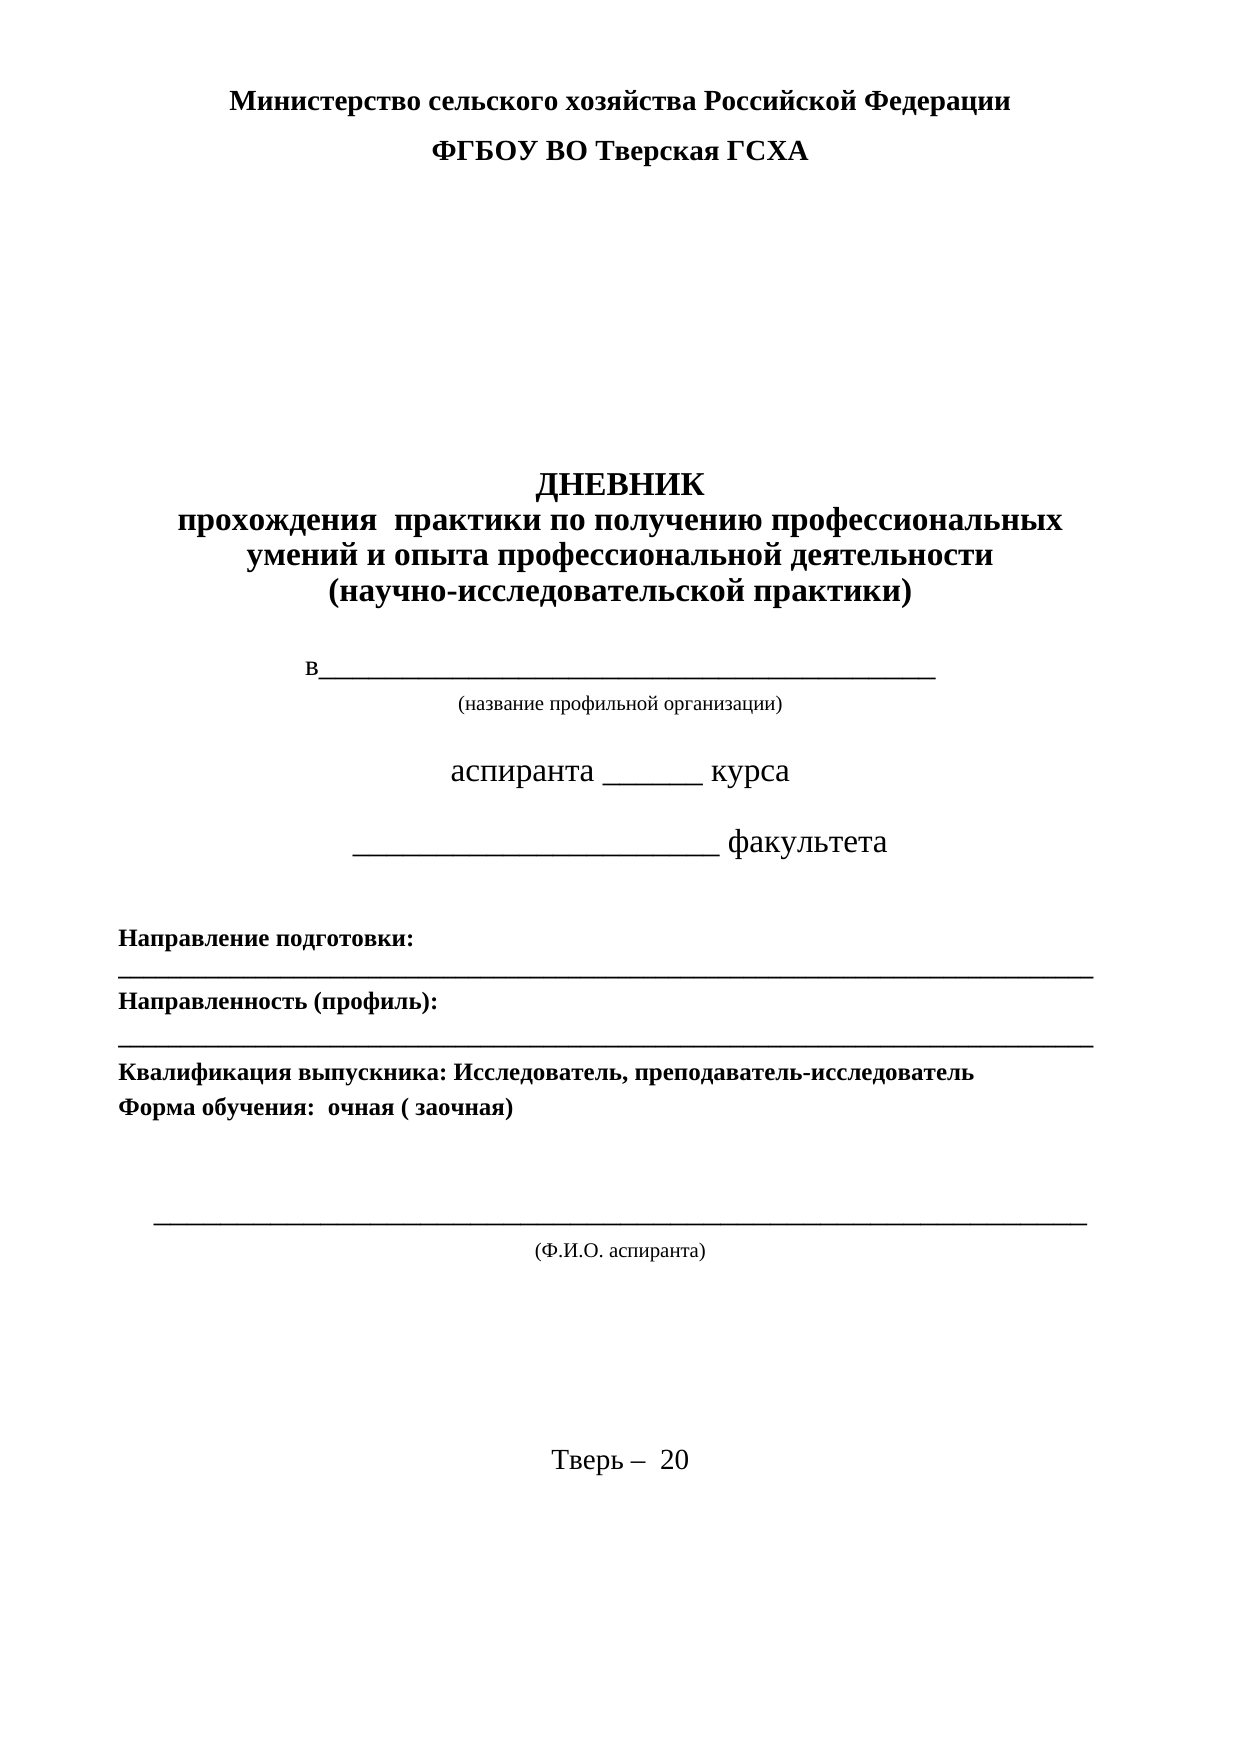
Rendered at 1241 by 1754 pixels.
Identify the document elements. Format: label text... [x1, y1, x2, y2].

text (название профильной организации) [118, 682, 1122, 717]
text ________________________________________________________ [118, 1193, 1122, 1229]
text ФГБОУ ВО Тверская ГСХА [118, 133, 1122, 167]
text ДНЕВНИК [118, 467, 1122, 502]
text аспиранта ______ курса [118, 753, 1122, 788]
text Квалификация выпускника: Исследователь, преподаватель-исследователь [118, 1052, 1122, 1087]
text ______________________________________________________________________________ [118, 952, 1122, 981]
text Направленность (профиль): [118, 981, 1122, 1016]
text ______________________ факультета [118, 824, 1122, 859]
text Министерство сельского хозяйства Российской Федерации [118, 83, 1122, 116]
text Направление подготовки: [118, 923, 1122, 952]
text прохождения практики по получению профессиональных умений и опыта профессиональной деятельности [118, 502, 1122, 573]
text Тверь – 20 [118, 1441, 1122, 1477]
text (Ф.И.О. аспиранта) [118, 1229, 1122, 1264]
text в_____________________________________ [118, 644, 1122, 682]
text ______________________________________________________________________________ [118, 1016, 1122, 1052]
text Форма обучения: очная ( заочная) [118, 1087, 1122, 1122]
text (научно-исследовательской практики) [118, 573, 1122, 608]
